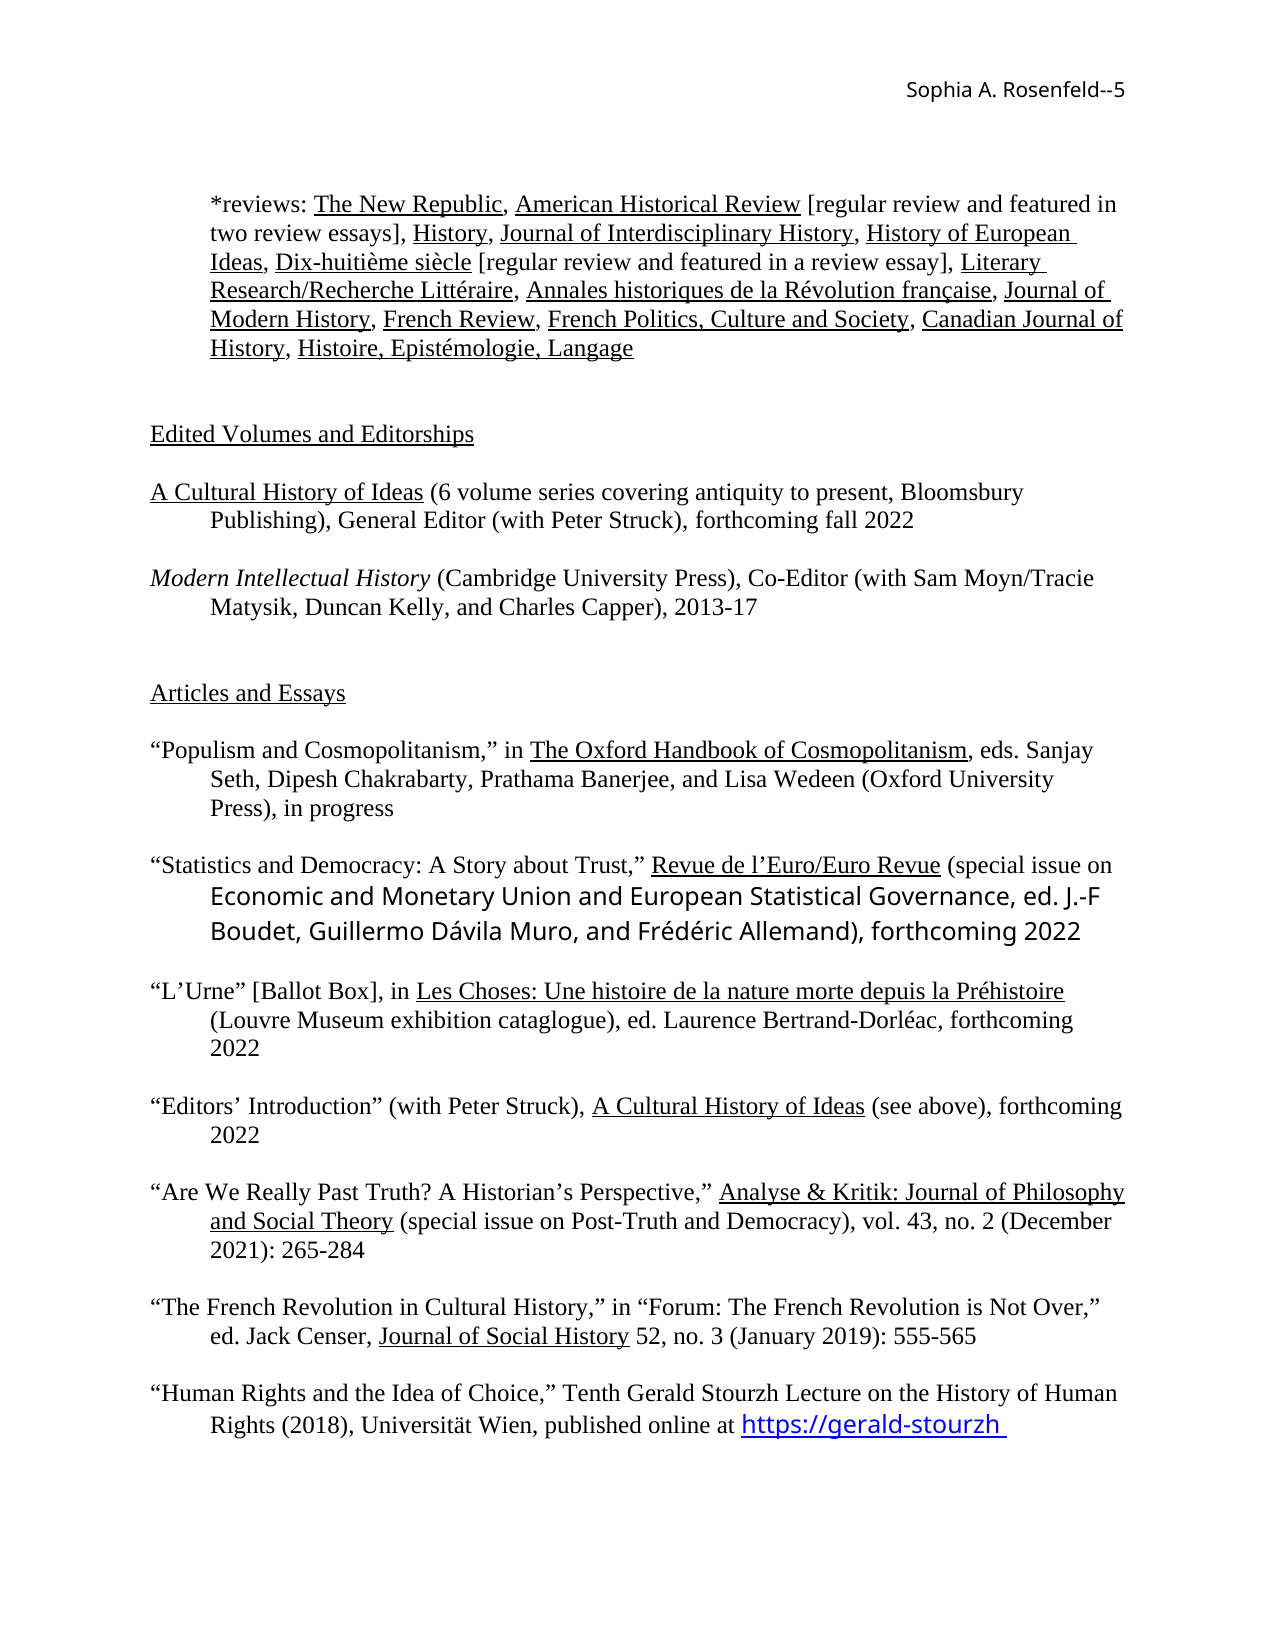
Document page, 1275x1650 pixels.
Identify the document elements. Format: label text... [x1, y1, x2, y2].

text “Editors’ Introduction” (with Peter Struck), A Cultural History of Ideas (see above), forthcoming 2022 [150, 1091, 1125, 1148]
text “L’Urne” [Ballot Box], in Les Choses: Une histoire de la nature morte depuis la Préhistoire (Louvre Museum exhibition cataglogue), ed. Laurence Bertrand-Dorléac, forthcoming 2022 [150, 976, 1125, 1062]
text *reviews: The New Republic, American Historical Review [regular review and featured in two review essays], History, Journal of Interdisciplinary History, History of European Ideas, Dix-huitième siècle [regular review and featured in a review essay], Literary Research/Recherche Littéraire, Annales historiques de la Révolution française, Journal of Modern History, French Review, French Politics, Culture and Society, Canadian Journal of History, Histoire, Epistémologie, Langage [210, 189, 1125, 362]
text “The French Revolution in Cultural History,” in “Forum: The French Revolution is Not Over,” ed. Jack Censer, Journal of Social History 52, no. 3 (January 2019): 555-565 [150, 1292, 1125, 1350]
text “Are We Really Past Truth? A Historian’s Perspective,” Analyse & Kritik: Journal of Philosophy and Social Theory (special issue on Post-Truth and Democracy), vol. 43, no. 2 (December 2021): 265-284 [150, 1177, 1125, 1263]
text Modern Intellectual History (Cambridge University Press), Co-Editor (with Sam Moyn/Tracie Matysik, Duncan Kelly, and Charles Capper), 2013-17 [150, 563, 1125, 620]
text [150, 1378, 1125, 1441]
text Articles and Essays [150, 678, 1125, 707]
text “Populism and Cosmopolitanism,” in The Oxford Handbook of Cosmopolitanism, eds. Sanjay Seth, Dipesh Chakrabarty, Prathama Banerjee, and Lisa Wedeen (Oxford University Press), in progress [150, 735, 1125, 822]
text A Cultural History of Ideas (6 volume series covering antiquity to present, Bloomsbury Publishing), General Editor (with Peter Struck), forthcoming fall 2022 [150, 477, 1125, 534]
text “Statistics and Democracy: A Story about Trust,” Revue de l’Euro/Euro Revue (special issue on Economic and Monetary Union and European Statistical Governance, ed. J.-F Boudet, Guillermo Dávila Muro, and Frédéric Allemand), forthcoming 2022 [150, 850, 1125, 947]
text Edited Volumes and Editorships [150, 419, 1125, 448]
